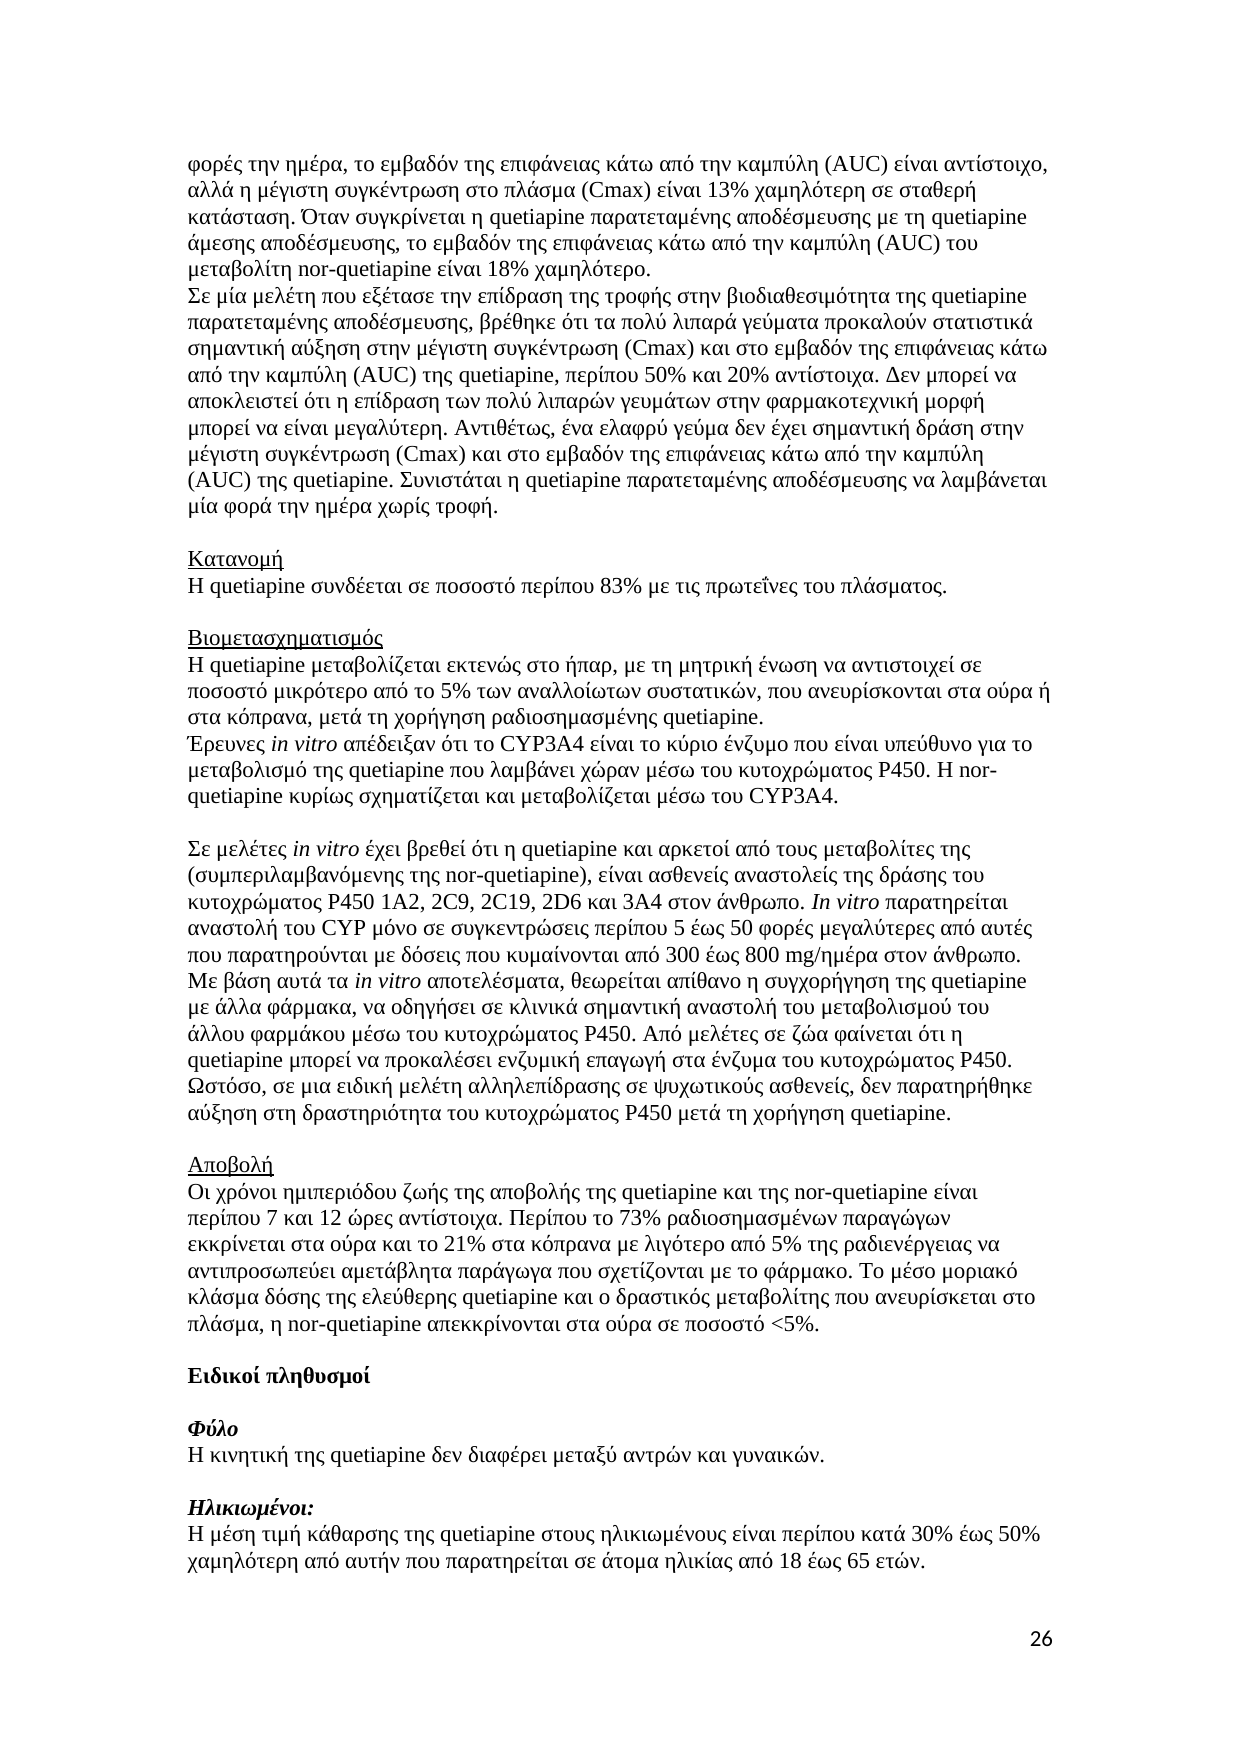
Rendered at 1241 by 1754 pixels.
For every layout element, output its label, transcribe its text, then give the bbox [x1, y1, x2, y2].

text Αποβολή [187, 1151, 1053, 1178]
text Βιομετασχηματισμός [187, 624, 1053, 651]
text Ειδικοί πληθυσμοί [187, 1362, 1053, 1389]
text H μέση τιμή κάθαρσης της quetiapine στους ηλικιωμένους είναι περίπου κατά 30% έως 50% χαμηλότερη από αυτήν που παρατηρείται σε άτομα ηλικίας από 18 έως 65 ετών. [187, 1520, 1053, 1573]
text Η κινητική της quetiapine δεν διαφέρει μεταξύ αντρών και γυναικών. [187, 1441, 1053, 1468]
text Οι χρόνοι ημιπεριόδου ζωής της αποβολής της quetiapine και της nor-quetiapine είναι περίπου 7 και 12 ώρες αντίστοιχα. Περίπου το 73% ραδιοσημασμένων παραγώγων εκκρίνεται στα ούρα και το 21% στα κόπρανα με λιγότερο από 5% της ραδιενέργειας να αντιπροσωπεύει αμετάβλητα παράγωγα που σχετίζονται με το φάρμακο. Το μέσο μοριακό κλάσμα δόσης της ελεύθερης quetiapine και ο δραστικός μεταβολίτης που ανευρίσκεται στο πλάσμα, η nor-quetiapine απεκκρίνονται στα ούρα σε ποσοστό <5%. [187, 1178, 1053, 1336]
text H quetiapine μεταβολίζεται εκτενώς στο ήπαρ, με τη μητρική ένωση να αντιστοιχεί σε ποσοστό μικρότερο από το 5% των αναλλοίωτων συστατικών, που ανευρίσκονται στα ούρα ή στα κόπρανα, μετά τη χορήγηση ραδιοσημασμένης quetiapine. [187, 651, 1053, 730]
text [187, 150, 1053, 282]
text Σε μία μελέτη που εξέτασε την επίδραση της τροφής στην βιοδιαθεσιμότητα της quetiapine παρατεταμένης αποδέσμευσης, βρέθηκε ότι τα πολύ λιπαρά γεύματα προκαλούν στατιστικά σημαντική αύξηση στην μέγιστη συγκέντρωση (Cmax) και στο εμβαδόν της επιφάνειας κάτω από την καμπύλη (AUC) της quetiapine, περίπου 50% και 20% αντίστοιχα. Δεν μπορεί να αποκλειστεί ότι η επίδραση των πολύ λιπαρών γευμάτων στην φαρμακοτεχνική μορφή μπορεί να είναι μεγαλύτερη. Αντιθέτως, ένα ελαφρύ γεύμα δεν έχει σημαντική δράση στην μέγιστη συγκέντρωση (Cmax) και στο εμβαδόν της επιφάνειας κάτω από την καμπύλη (AUC) της quetiapine. Συνιστάται η quetiapine παρατεταμένης αποδέσμευσης να λαμβάνεται μία φορά την ημέρα χωρίς τροφή. [187, 282, 1053, 519]
text Φύλο [187, 1415, 1053, 1441]
text Κατανομή [187, 545, 1053, 572]
text H quetiapine συνδέεται σε ποσοστό περίπου 83% με τις πρωτεΐνες του πλάσματος. [187, 572, 1053, 598]
text Έρευνες in vitro απέδειξαν ότι το CYP3A4 είναι το κύριο ένζυμο που είναι υπεύθυνο για το μεταβολισμό της quetiapine που λαμβάνει χώραν μέσω του κυτοχρώματος P450. Η nor-quetiapine κυρίως σχηματίζεται και μεταβολίζεται μέσω του CYP3A4. [187, 730, 1053, 809]
text Σε μελέτες in vitro έχει βρεθεί ότι η quetiapine και αρκετοί από τους μεταβολίτες της (συμπεριλαμβανόμενης της nor-quetiapine), είναι ασθενείς αναστολείς της δράσης του κυτοχρώματος P450 1A2, 2C9, 2C19, 2D6 και 3A4 στον άνθρωπο. In vitro παρατηρείται αναστολή του CYP μόνο σε συγκεντρώσεις περίπου 5 έως 50 φορές μεγαλύτερες από αυτές που παρατηρούνται με δόσεις που κυμαίνονται από 300 έως 800 mg/ημέρα στον άνθρωπο. Με βάση αυτά τα in vitro αποτελέσματα, θεωρείται απίθανο η συγχορήγηση της quetiapine με άλλα φάρμακα, να οδηγήσει σε κλινικά σημαντική αναστολή του μεταβολισμού του άλλου φαρμάκου μέσω του κυτοχρώματος P450. Από μελέτες σε ζώα φαίνεται ότι η quetiapine μπορεί να προκαλέσει ενζυμική επαγωγή στα ένζυμα του κυτοχρώματος P450. Ωστόσο, σε μια ειδική μελέτη αλληλεπίδρασης σε ψυχωτικούς ασθενείς, δεν παρατηρήθηκε αύξηση στη δραστηριότητα του κυτοχρώματος P450 μετά τη χορήγηση quetiapine. [187, 835, 1053, 1125]
text Ηλικιωμένοι: [187, 1494, 1053, 1520]
